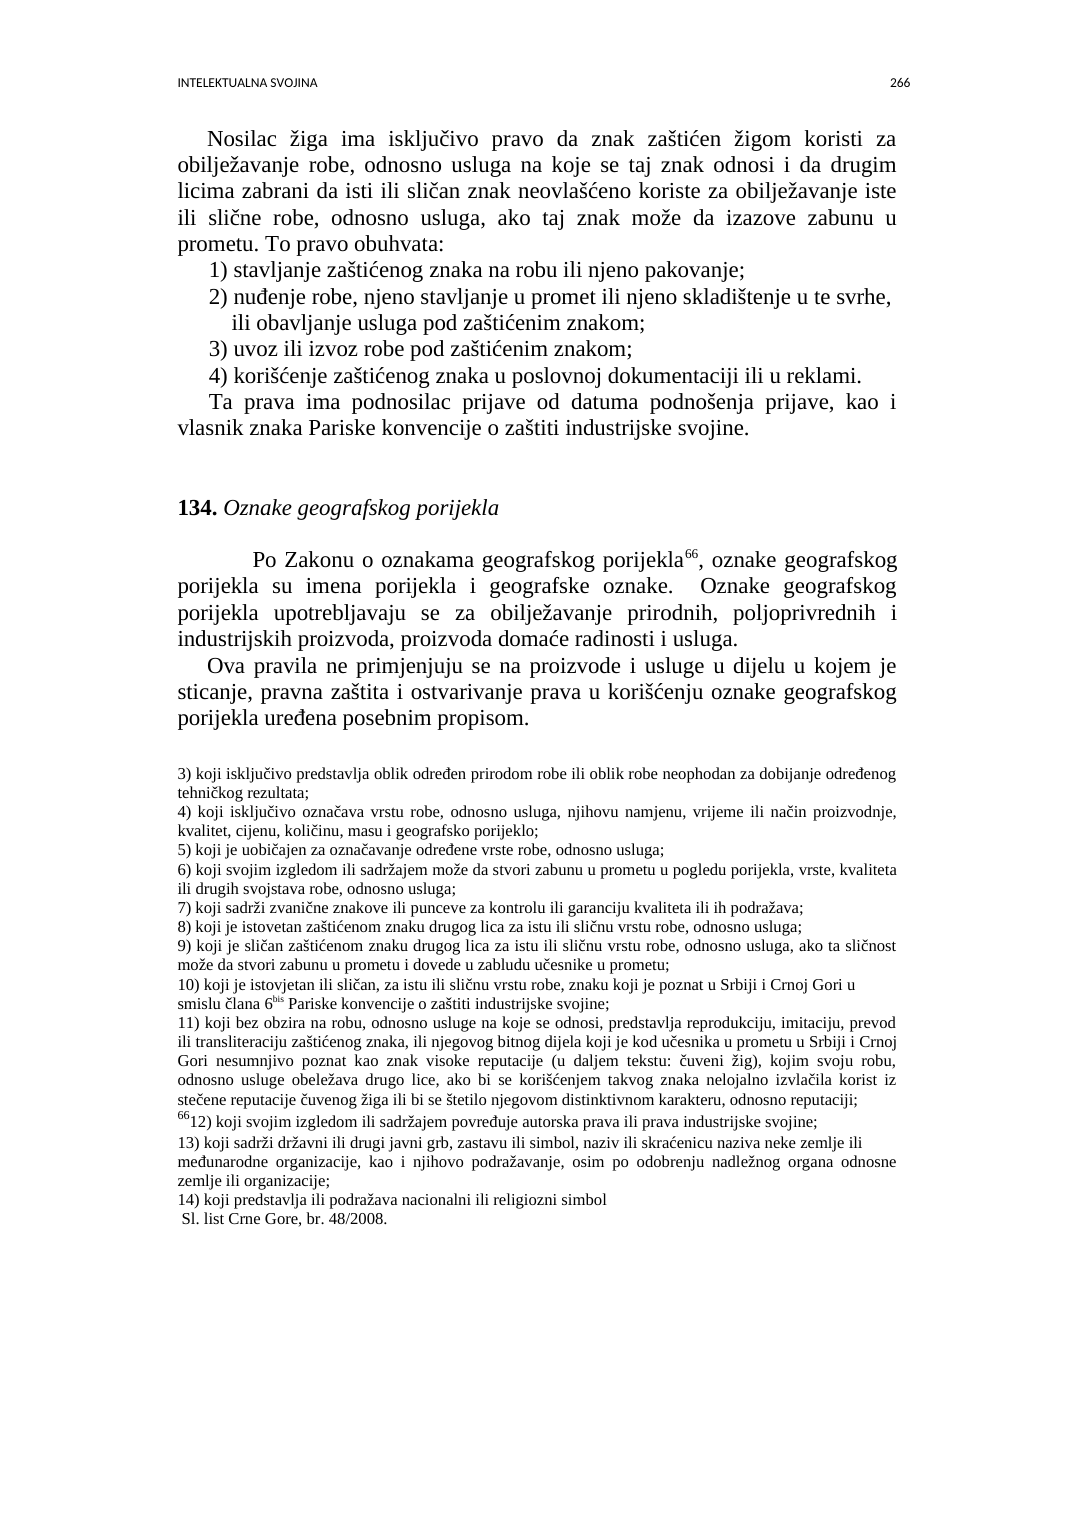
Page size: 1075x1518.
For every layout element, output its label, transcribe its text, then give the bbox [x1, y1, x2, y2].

text 3) uvoz ili izvoz robe pod zaštićenim znakom; [208, 335, 898, 362]
text Po Zakonu o oznakama geografskog porijekla, oznake geografskog porijekla su imena porijekla i geografske oznake. Oznake geografskog porijekla upotrebljavaju se za obilježavanje prirodnih, poljoprivrednih i industrijskih proizvoda, proizvoda domaće radinosti i usluga. [177, 546, 898, 652]
text 134. Oznake geografskog porijekla [177, 493, 898, 520]
text Ova pravila ne primjenjuju se na proizvode i usluge u dijelu u kojem je sticanje, pravna zaštita i ostvarivanje prava u korišćenju oznake geografskog porijekla uređena posebnim propisom. [177, 652, 898, 731]
text Nosilac žiga ima isključivo pravo da znak zaštićen žigom koristi za obilježavanje robe, odnosno usluga na koje se taj znak odnosi i da drugim licima zabrani da isti ili sličan znak neovlašćeno koriste za obilježavanje iste ili slične robe, odnosno usluga, ako taj znak može da izazove zabunu u prometu. To pravo obuhvata: [177, 124, 898, 256]
text 2) nuđenje robe, njeno stavljanje u promet ili njeno skladištenje u te svrhe, [208, 283, 898, 309]
text 1) stavljanje zaštićenog znaka na robu ili njeno pakovanje; [208, 256, 898, 283]
text Ta prava ima podnosilac prijave od datuma podnošenja prijave, kao i vlasnik znaka Pariske konvencije o zaštiti industrijske svojine. [177, 388, 898, 441]
text ili obavljanje usluga pod zaštićenim znakom; [208, 309, 898, 335]
text 4) korišćenje zaštićenog znaka u poslovnoj dokumentaciji ili u reklami. [208, 362, 898, 388]
